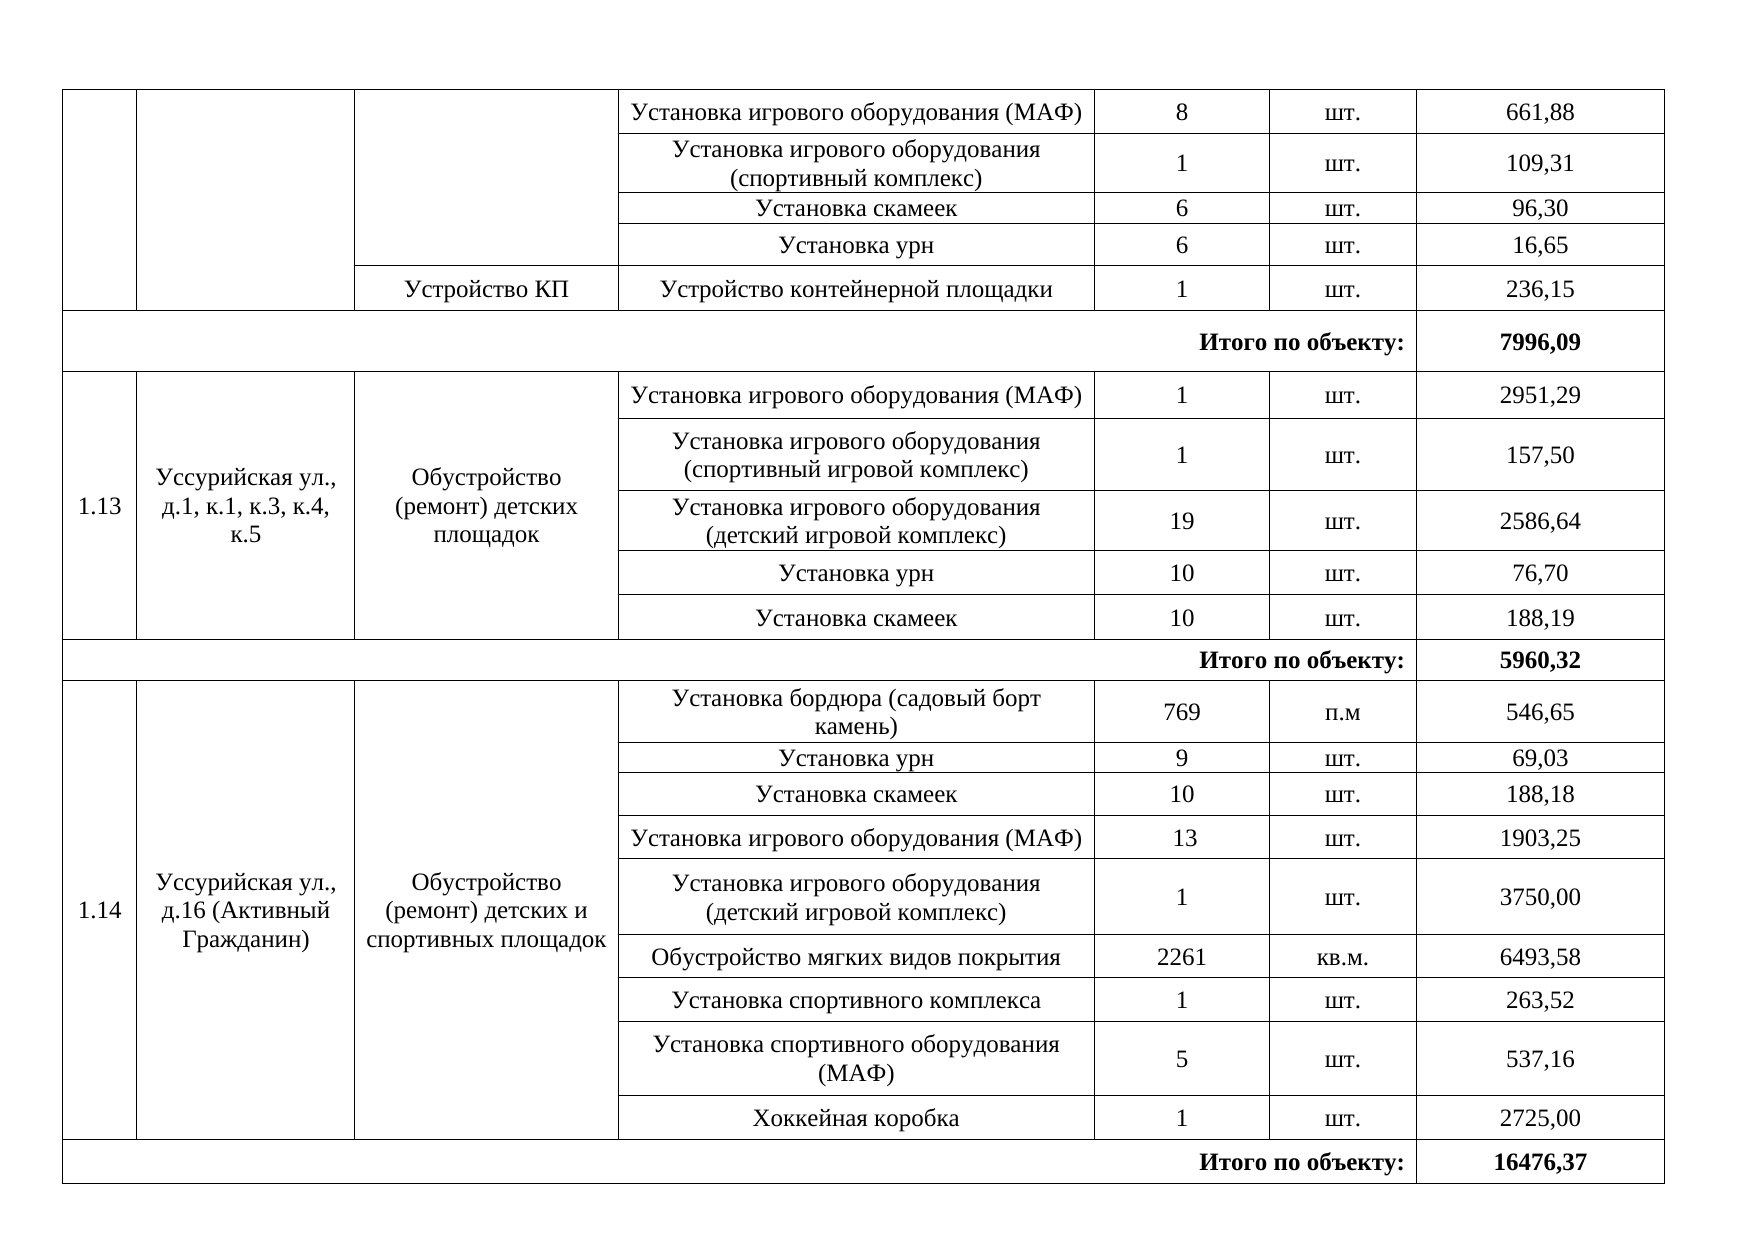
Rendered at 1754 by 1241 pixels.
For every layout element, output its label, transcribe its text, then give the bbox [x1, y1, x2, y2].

table_cell Установка скамеек [619, 773, 1094, 815]
table_cell 1.14 [63, 681, 136, 1139]
table_cell шт. [1270, 266, 1416, 310]
table_cell Уссурийская ул., д.16 (Активный Гражданин) [137, 681, 354, 1139]
table_cell шт. [1270, 859, 1416, 934]
table_cell 19 [1095, 491, 1269, 550]
table_cell 1 [1095, 978, 1269, 1021]
table_cell Устройство КП [355, 266, 618, 310]
table_cell Установка игрового оборудования (детский игровой комплекс) [619, 491, 1094, 550]
table_cell Обустройство (ремонт) детских площадок [355, 372, 618, 639]
table_cell шт. [1270, 743, 1416, 772]
table_cell 157,50 [1417, 419, 1664, 490]
table_cell шт. [1270, 491, 1416, 550]
table_cell 13 [1095, 816, 1269, 858]
table_cell Итого по объекту: [63, 311, 1416, 371]
table_cell 5 [1095, 1022, 1269, 1095]
table_cell 1.13 [63, 372, 136, 639]
table_cell 1 [1095, 134, 1269, 192]
table_cell 10 [1095, 595, 1269, 639]
table_cell Установка урн [619, 551, 1094, 594]
table_cell 69,03 [1417, 743, 1664, 772]
table_cell Установка игрового оборудования (МАФ) [619, 816, 1094, 858]
table_cell 2586,64 [1417, 491, 1664, 550]
table_cell 109,31 [1417, 134, 1664, 192]
table_cell Установка игрового оборудования (спортивный игровой комплекс) [619, 419, 1094, 490]
table_cell 661,88 [1417, 90, 1664, 133]
table_cell 2951,29 [1417, 372, 1664, 418]
table_cell 263,52 [1417, 978, 1664, 1021]
table_cell Устройство контейнерной площадки [619, 266, 1094, 310]
table_cell Установка игрового оборудования (спортивный комплекс) [619, 134, 1094, 192]
table_cell 6 [1095, 193, 1269, 222]
table_cell Установка скамеек [619, 595, 1094, 639]
table_cell 1 [1095, 859, 1269, 934]
table_cell Установка игрового оборудования (МАФ) [619, 90, 1094, 133]
table_cell 1903,25 [1417, 816, 1664, 858]
table_cell Обустройство мягких видов покрытия [619, 935, 1094, 977]
table_cell 769 [1095, 681, 1269, 742]
table_cell 546,65 [1417, 681, 1664, 742]
table_cell 6 [1095, 224, 1269, 265]
table_cell Установка скамеек [619, 193, 1094, 222]
table_cell 6493,58 [1417, 935, 1664, 977]
table_cell Установка урн [619, 743, 1094, 772]
table_cell шт. [1270, 372, 1416, 418]
table_cell Установка спортивного комплекса [619, 978, 1094, 1021]
table_cell шт. [1270, 1096, 1416, 1139]
table_cell шт. [1270, 1022, 1416, 1095]
table_cell 1 [1095, 419, 1269, 490]
table_cell 16,65 [1417, 224, 1664, 265]
table_cell шт. [1270, 773, 1416, 815]
table_cell 3750,00 [1417, 859, 1664, 934]
table_cell Установка игрового оборудования (детский игровой комплекс) [619, 859, 1094, 934]
table_cell Установка игрового оборудования (МАФ) [619, 372, 1094, 418]
table_cell шт. [1270, 90, 1416, 133]
table_cell шт. [1270, 134, 1416, 192]
table_cell п.м [1270, 681, 1416, 742]
table_cell 2261 [1095, 935, 1269, 977]
table_cell 7996,09 [1417, 311, 1664, 371]
table_cell 188,19 [1417, 595, 1664, 639]
table_cell 1 [1095, 372, 1269, 418]
table_cell 16476,37 [1417, 1140, 1664, 1183]
table_cell 8 [1095, 90, 1269, 133]
table_cell кв.м. [1270, 935, 1416, 977]
table_cell 96,30 [1417, 193, 1664, 222]
table_cell 537,16 [1417, 1022, 1664, 1095]
table_cell Обустройство (ремонт) детских и спортивных площадок [355, 681, 618, 1139]
table_cell Итого по объекту: [63, 1140, 1416, 1183]
table_cell Установка урн [619, 224, 1094, 265]
table_cell шт. [1270, 224, 1416, 265]
table_cell Установка бордюра (садовый борт камень) [619, 681, 1094, 742]
table_cell 9 [1095, 743, 1269, 772]
table_cell 10 [1095, 551, 1269, 594]
table_cell 188,18 [1417, 773, 1664, 815]
table_cell Установка спортивного оборудования (МАФ) [619, 1022, 1094, 1095]
table_cell 10 [1095, 773, 1269, 815]
table_cell Итого по объекту: [63, 640, 1416, 680]
table_cell шт. [1270, 595, 1416, 639]
table_cell 1 [1095, 1096, 1269, 1139]
table_cell Уссурийская ул., д.1, к.1, к.3, к.4, к.5 [137, 372, 354, 639]
table_cell 1 [1095, 266, 1269, 310]
table_cell 76,70 [1417, 551, 1664, 594]
table_cell шт. [1270, 816, 1416, 858]
table_cell 236,15 [1417, 266, 1664, 310]
table_cell шт. [1270, 193, 1416, 222]
table_cell шт. [1270, 978, 1416, 1021]
table_cell 2725,00 [1417, 1096, 1664, 1139]
table_cell шт. [1270, 551, 1416, 594]
table_cell Хоккейная коробка [619, 1096, 1094, 1139]
table_cell 5960,32 [1417, 640, 1664, 680]
table_cell шт. [1270, 419, 1416, 490]
